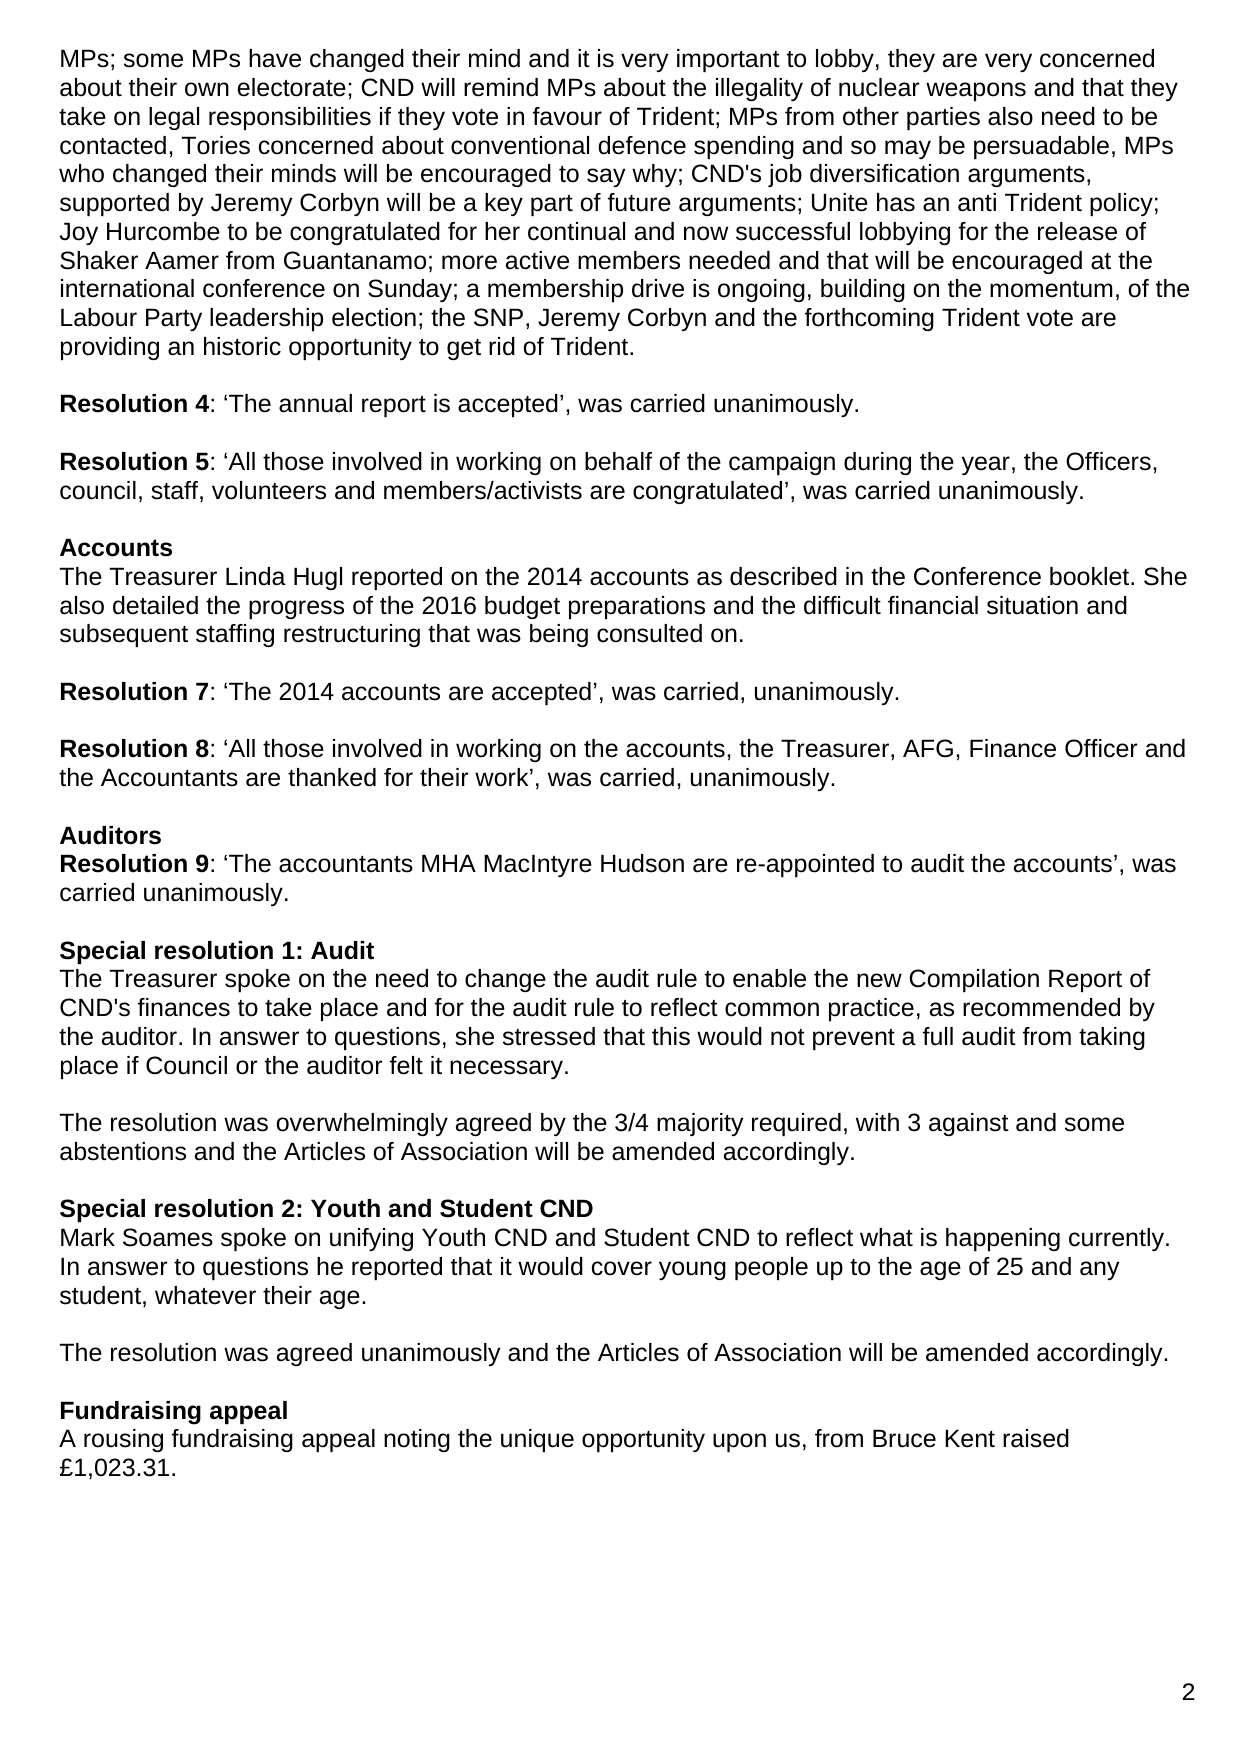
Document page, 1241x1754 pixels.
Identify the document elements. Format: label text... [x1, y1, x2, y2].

text Resolution 7: ‘The 2014 accounts are accepted’, was carried, unanimously. [59, 677, 1196, 706]
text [59, 44, 1196, 361]
text Accounts [59, 533, 1196, 562]
text The Treasurer spoke on the need to change the audit rule to enable the new Compilation Report of CND's finances to take place and for the audit rule to reflect common practice, as recommended by the auditor. In answer to questions, she stressed that this would not prevent a full audit from taking place if Council or the auditor felt it necessary. [59, 964, 1196, 1079]
text Resolution 4: ‘The annual report is accepted’, was carried unanimously. [59, 389, 1196, 418]
text Auditors [59, 821, 1196, 849]
text Special resolution 1: Audit [59, 936, 1196, 964]
text The resolution was overwhelmingly agreed by the 3/4 majority required, with 3 against and some abstentions and the Articles of Association will be amended accordingly. [59, 1108, 1196, 1166]
text Fundraising appeal [59, 1396, 1196, 1424]
text Mark Soames spoke on unifying Youth CND and Student CND to reflect what is happening currently. In answer to questions he reported that it would cover young people up to the age of 25 and any student, whatever their age. [59, 1223, 1196, 1309]
text Resolution 5: ‘All those involved in working on behalf of the campaign during the year, the Officers, council, staff, volunteers and members/activists are congratulated’, was carried unanimously. [59, 447, 1196, 504]
text Resolution 8: ‘All those involved in working on the accounts, the Treasurer, AFG, Finance Officer and the Accountants are thanked for their work’, was carried, unanimously. [59, 734, 1196, 792]
text The Treasurer Linda Hugl reported on the 2014 accounts as described in the Conference booklet. She also detailed the progress of the 2016 budget preparations and the difficult financial situation and subsequent staffing restructuring that was being consulted on. [59, 562, 1196, 648]
text Resolution 9: ‘The accountants MHA MacIntyre Hudson are re-appointed to audit the accounts’, was carried unanimously. [59, 849, 1196, 907]
text A rousing fundraising appeal noting the unique opportunity upon us, from Bruce Kent raised £1,023.31. [59, 1424, 1196, 1482]
text Special resolution 2: Youth and Student CND [59, 1194, 1196, 1223]
text The resolution was agreed unanimously and the Articles of Association will be amended accordingly. [59, 1338, 1196, 1367]
